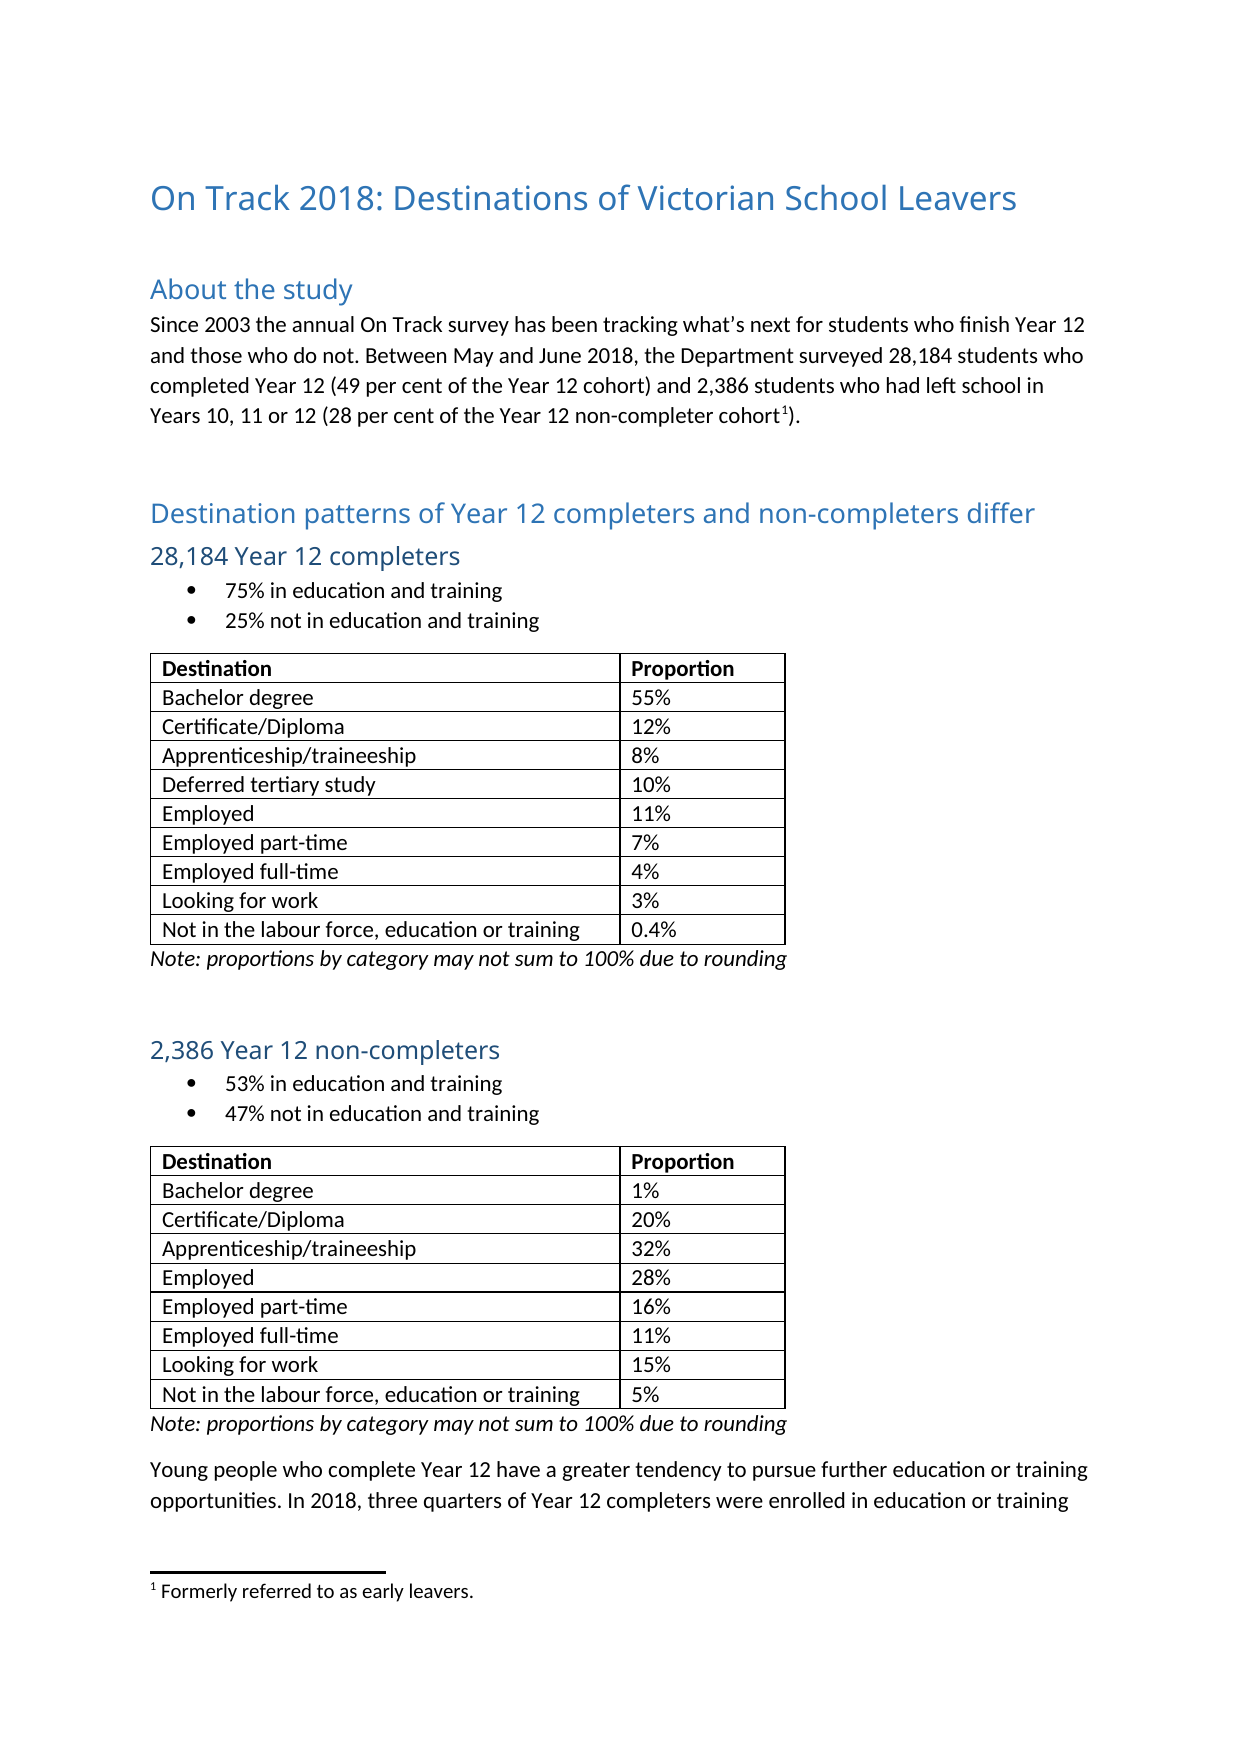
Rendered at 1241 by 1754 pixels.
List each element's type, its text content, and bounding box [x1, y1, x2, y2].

table_cell 10% [621, 770, 784, 798]
text Note: proportions by category may not sum to 100% due to rounding [150, 1409, 1090, 1437]
table_cell Deferred tertiary study [151, 770, 619, 798]
table_cell Apprenticeship/traineeship [151, 1234, 619, 1262]
table_cell 15% [621, 1351, 784, 1379]
table_cell Apprenticeship/traineeship [151, 741, 619, 769]
table_cell 16% [621, 1293, 784, 1321]
table_cell 11% [621, 1322, 784, 1349]
subtitle On Track 2018: Destinations of Victorian School Leavers [150, 175, 1090, 220]
table_cell Employed [151, 1264, 619, 1291]
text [150, 1456, 1090, 1514]
table_cell 7% [621, 828, 784, 856]
list 47% not in education and training [187, 1099, 1090, 1127]
table_cell 5% [621, 1380, 784, 1408]
table_cell Bachelor degree [151, 683, 619, 711]
table_cell 8% [621, 741, 784, 769]
table_cell 0.4% [621, 915, 784, 943]
table_cell Employed full-time [151, 857, 619, 885]
table_cell Certificate/Diploma [151, 1205, 619, 1233]
subtitle About the study [150, 271, 1090, 308]
table_cell Not in the labour force, education or training [151, 915, 619, 943]
table_header Destination [151, 654, 619, 682]
table_cell Looking for work [151, 1351, 619, 1379]
list 25% not in education and training [187, 606, 1090, 634]
table_cell 11% [621, 799, 784, 827]
table_header Proportion [621, 654, 784, 682]
table_cell Employed [151, 799, 619, 827]
table_cell 4% [621, 857, 784, 885]
table_header Proportion [621, 1147, 784, 1175]
table_cell Employed full-time [151, 1322, 619, 1349]
table_cell 3% [621, 886, 784, 914]
table_cell Employed part-time [151, 1293, 619, 1321]
table_cell Looking for work [151, 886, 619, 914]
subtitle 2,386 Year 12 non-completers [150, 1032, 1090, 1066]
subtitle 28,184 Year 12 completers [150, 539, 1090, 573]
table_header Destination [151, 1147, 619, 1175]
table_cell Not in the labour force, education or training [151, 1380, 619, 1408]
table_cell 32% [621, 1234, 784, 1262]
table_cell 55% [621, 683, 784, 711]
table_cell Certificate/Diploma [151, 712, 619, 740]
table_cell 1% [621, 1176, 784, 1204]
table_cell 28% [621, 1264, 784, 1291]
list 75% in education and training [187, 576, 1090, 604]
table_cell 20% [621, 1205, 784, 1233]
list 53% in education and training [187, 1069, 1090, 1097]
text Note: proportions by category may not sum to 100% due to rounding [150, 944, 1090, 972]
text Since 2003 the annual On Track survey has been tracking what’s next for students who finish Year 12 and those who do not. Between May and June 2018, the Department surveyed 28,184 students who completed Year 12 (49 per cent of the Year 12 cohort) and 2,386 students who had left school in Years 10, 11 or 12 (28 per cent of the Year 12 non-completer cohort). [150, 311, 1090, 429]
subtitle Destination patterns of Year 12 completers and non-completers differ [150, 495, 1090, 532]
table_cell Employed part-time [151, 828, 619, 856]
table_cell 12% [621, 712, 784, 740]
table_cell Bachelor degree [151, 1176, 619, 1204]
